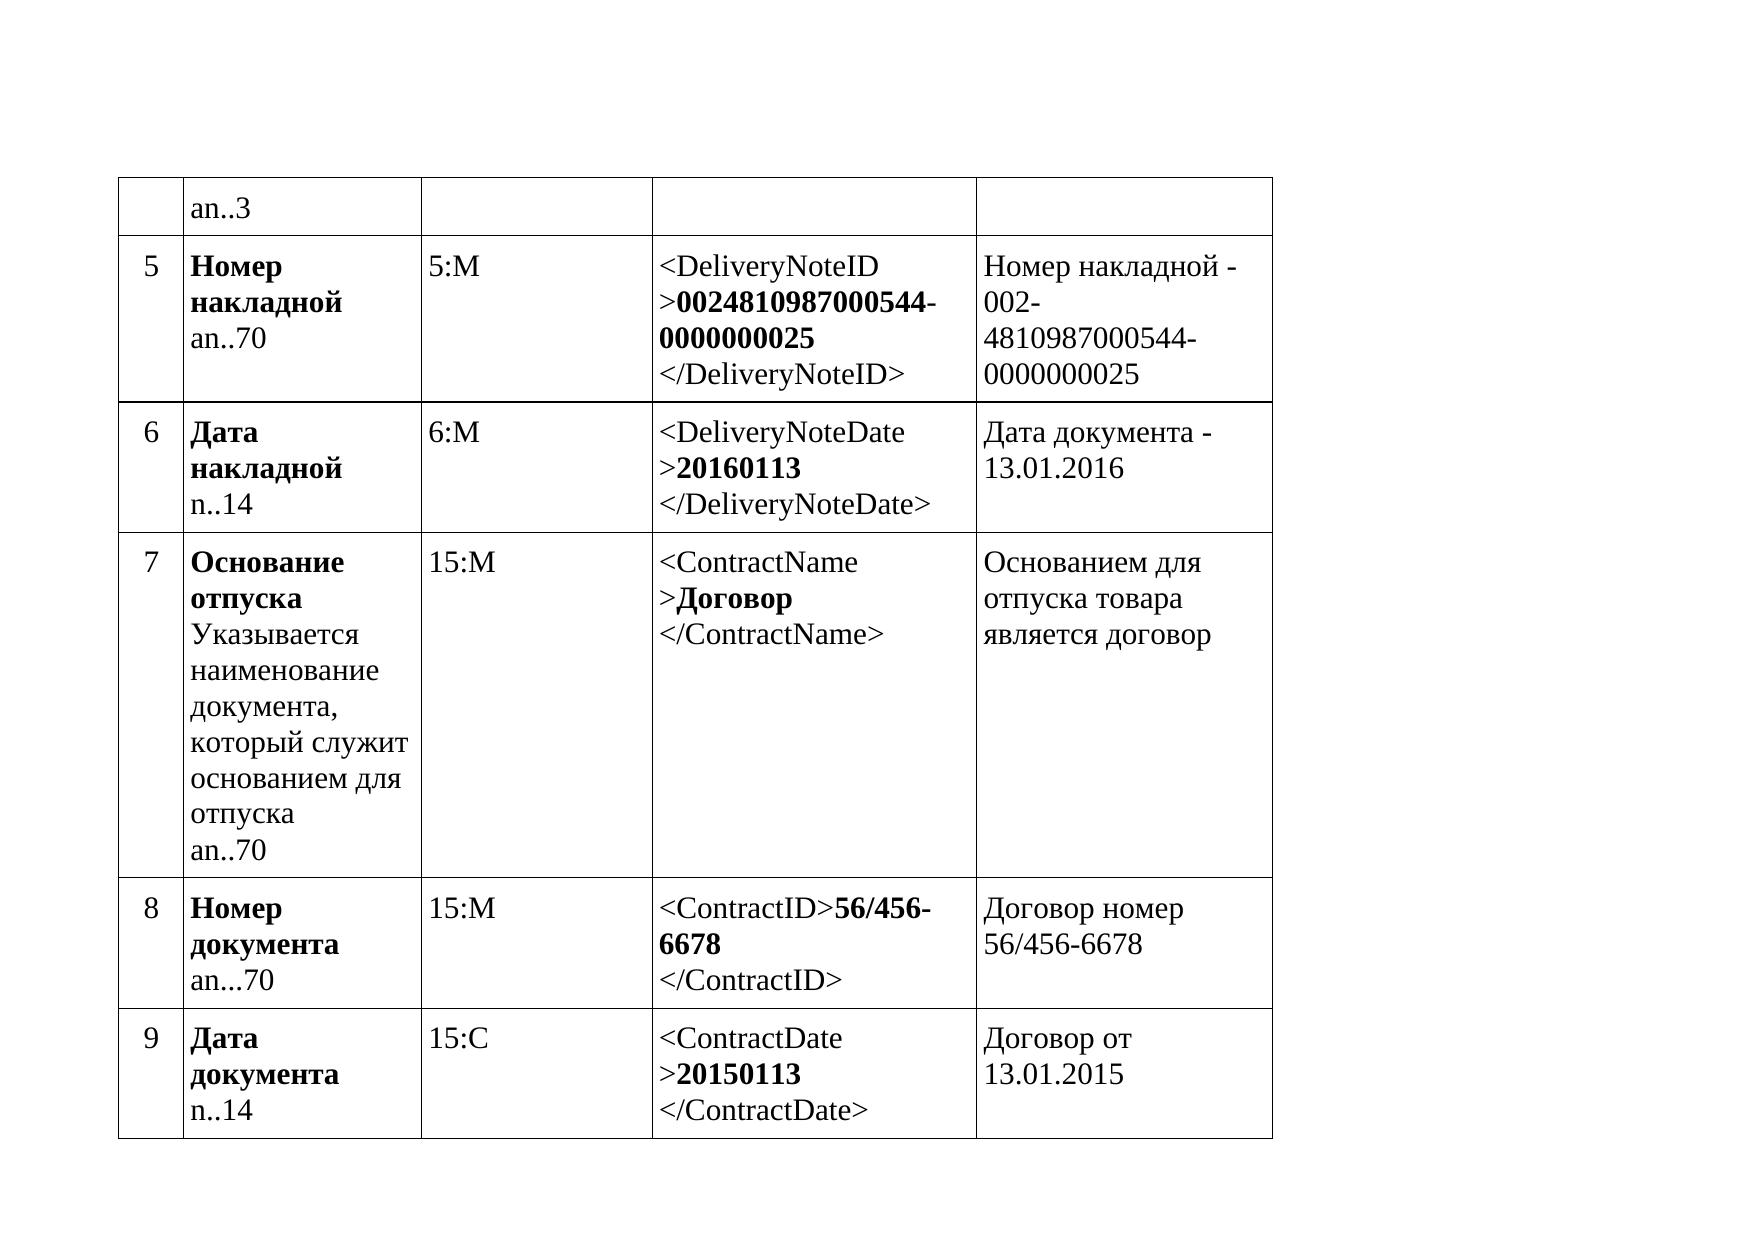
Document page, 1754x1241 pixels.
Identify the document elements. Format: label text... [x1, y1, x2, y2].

table_cell 7 [119, 533, 183, 877]
table_cell М [422, 178, 652, 235]
table_cell <ContractDate>20150113 </ContractDate> [653, 1009, 976, 1137]
table_cell 6 [119, 403, 183, 532]
table_cell <DeliveryNoteID>0024810987000544-0000000025 </DeliveryNoteID> [653, 236, 976, 401]
table_cell <DeliveryNoteDate>20160113 </DeliveryNoteDate> [653, 403, 976, 532]
table_cell Номер накладной an..70 [184, 236, 421, 401]
table_cell Договор номер 56/456-6678 [977, 878, 1272, 1007]
table_cell 9 [119, 1009, 183, 1137]
table_cell 15:С [422, 1009, 652, 1137]
table_cell 5 [119, 236, 183, 401]
table_cell <ContractName>Договор </ContractName> [653, 533, 976, 877]
table_cell Дата документа n..14 [184, 1009, 421, 1137]
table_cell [977, 178, 1272, 235]
table_cell Основание отпуска Указывается наименование документа, который служит основанием для отпуска an..70 [184, 533, 421, 877]
table_cell 15:М [422, 533, 652, 877]
table_cell 8 [119, 878, 183, 1007]
table_cell Основанием для отпуска товара является договор [977, 533, 1272, 877]
table_cell Номер документа an...70 [184, 878, 421, 1007]
table_cell 15:М [422, 878, 652, 1007]
table_cell Договор от 13.01.2015 [977, 1009, 1272, 1137]
table_cell <ContractID>56/456-6678 </ContractID> [653, 878, 976, 1007]
table_cell Номер накладной - 002- 4810987000544-0000000025 [977, 236, 1272, 401]
table_cell 6:М [422, 403, 652, 532]
table_cell Дата документа - 13.01.2016 [977, 403, 1272, 532]
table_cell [653, 178, 976, 235]
table_cell Дата накладной n..14 [184, 403, 421, 532]
table_cell 5:М [422, 236, 652, 401]
table_cell 4 [119, 178, 183, 235]
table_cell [184, 178, 421, 235]
